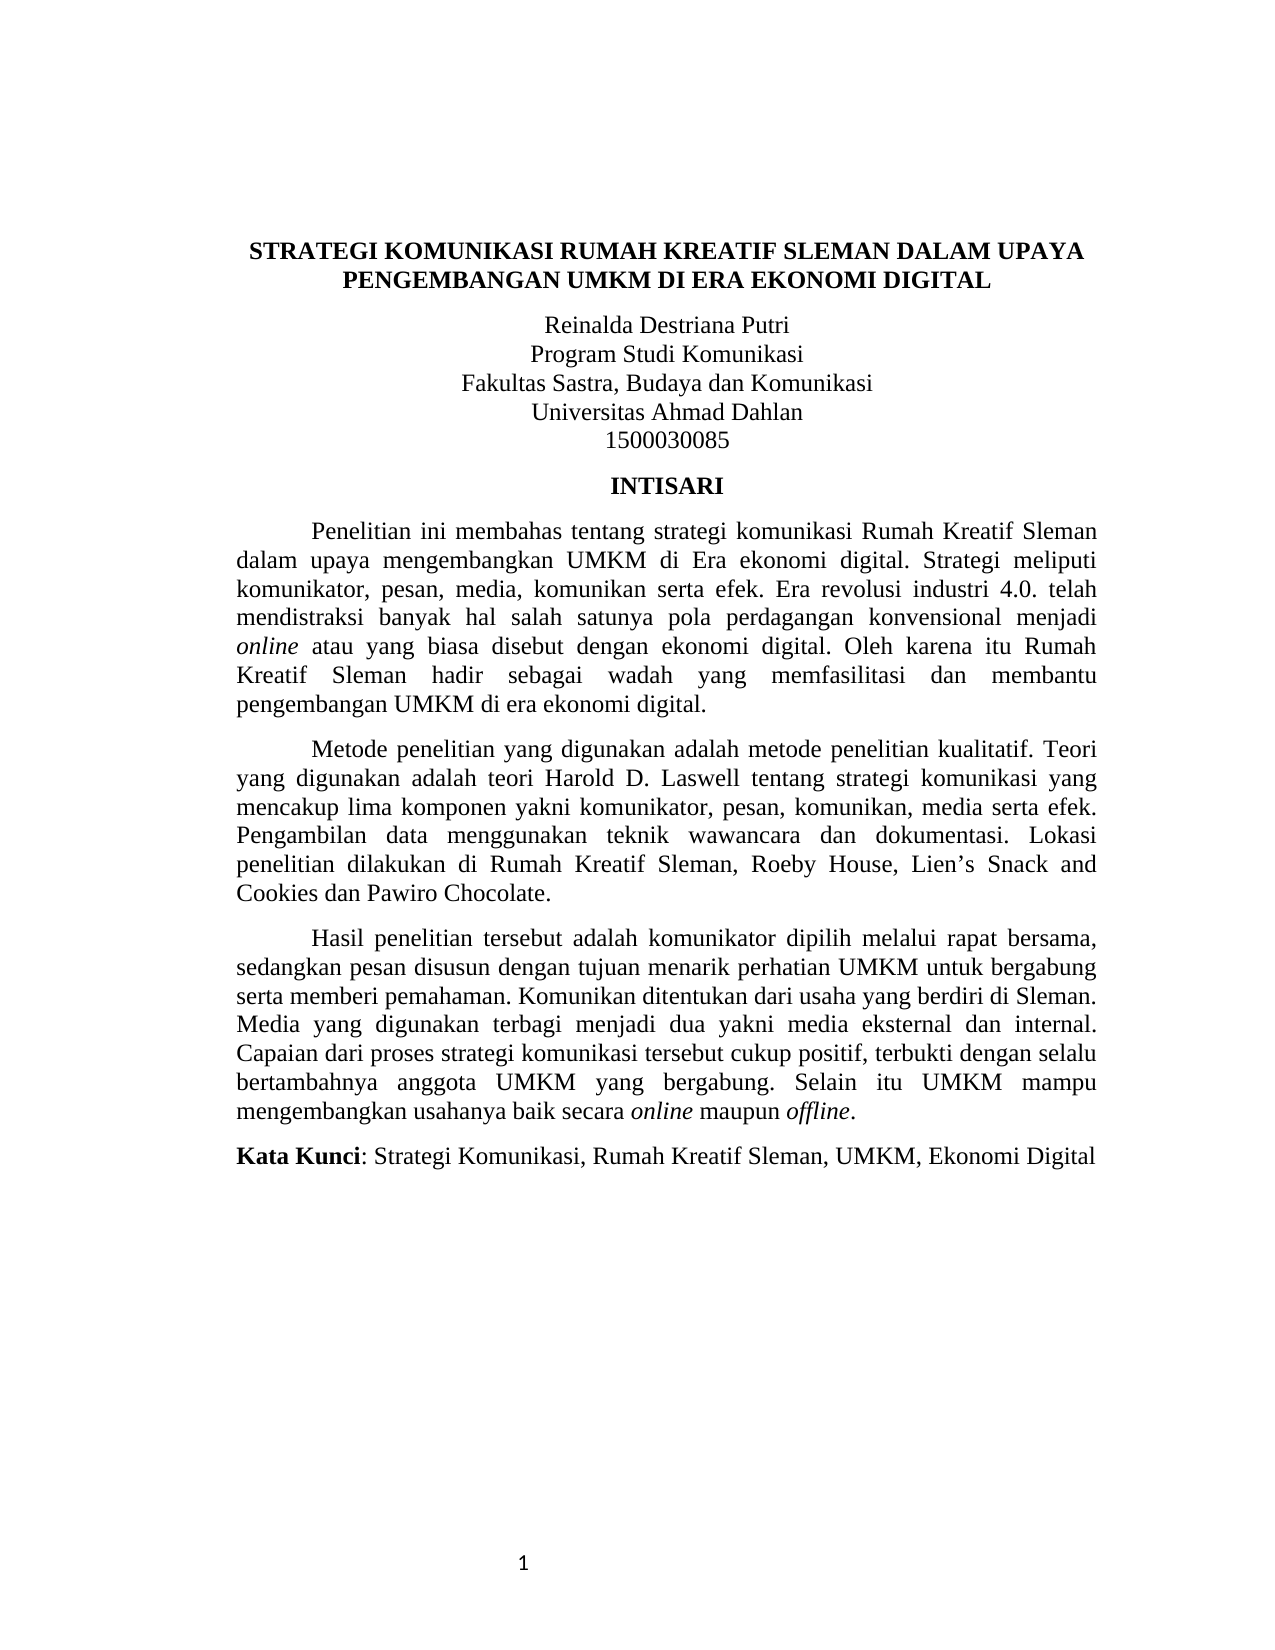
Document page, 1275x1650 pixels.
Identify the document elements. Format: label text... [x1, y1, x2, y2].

text STRATEGI KOMUNIKASI RUMAH KREATIF SLEMAN DALAM UPAYA PENGEMBANGAN UMKM DI ERA EKONOMI DIGITAL [236, 236, 1098, 294]
text Penelitian ini membahas tentang strategi komunikasi Rumah Kreatif Sleman dalam upaya mengembangkan UMKM di Era ekonomi digital. Strategi meliputi komunikator, pesan, media, komunikan serta efek. Era revolusi industri 4.0. telah mendistraksi banyak hal salah satunya pola perdagangan konvensional menjadi online atau yang biasa disebut dengan ekonomi digital. Oleh karena itu Rumah Kreatif Sleman hadir sebagai wadah yang memfasilitasi dan membantu pengembangan UMKM di era ekonomi digital. [236, 516, 1098, 717]
text Reinalda Destriana Putri Program Studi Komunikasi Fakultas Sastra, Budaya dan Komunikasi Universitas Ahmad Dahlan 1500030085 [236, 310, 1098, 454]
text Metode penelitian yang digunakan adalah metode penelitian kualitatif. Teori yang digunakan adalah teori Harold D. Laswell tentang strategi komunikasi yang mencakup lima komponen yakni komunikator, pesan, komunikan, media serta efek. Pengambilan data menggunakan teknik wawancara dan dokumentasi. Lokasi penelitian dilakukan di Rumah Kreatif Sleman, Roeby House, Lien’s Snack and Cookies dan Pawiro Chocolate. [236, 734, 1098, 907]
text Kata Kunci: Strategi Komunikasi, Rumah Kreatif Sleman, UMKM, Ekonomi Digital [236, 1141, 1098, 1170]
text INTISARI [236, 471, 1098, 499]
text Hasil penelitian tersebut adalah komunikator dipilih melalui rapat bersama, sedangkan pesan disusun dengan tujuan menarik perhatian UMKM untuk bergabung serta memberi pemahaman. Komunikan ditentukan dari usaha yang berdiri di Sleman. Media yang digunakan terbagi menjadi dua yakni media eksternal dan internal. Capaian dari proses strategi komunikasi tersebut cukup positif, terbukti dengan selalu bertambahnya anggota UMKM yang bergabung. Selain itu UMKM mampu mengembangkan usahanya baik secara online maupun offline. [236, 923, 1098, 1124]
